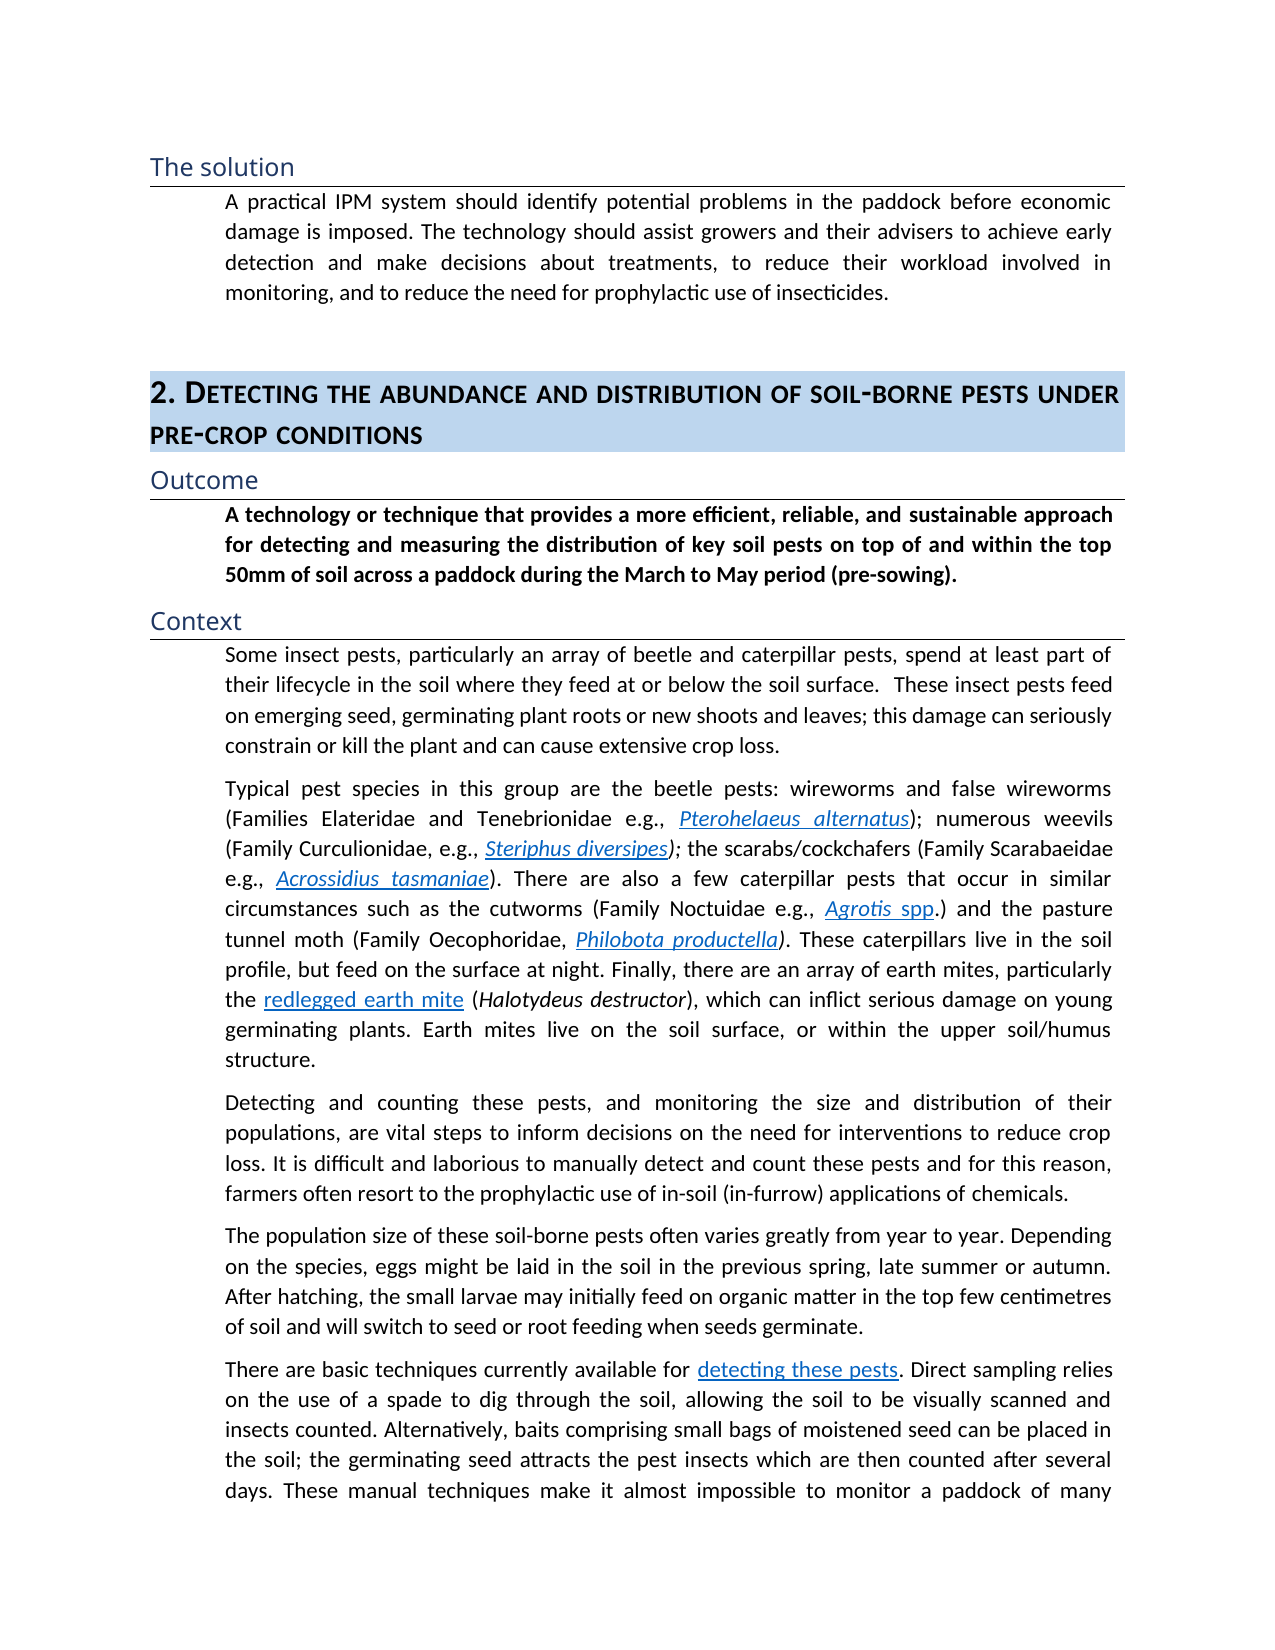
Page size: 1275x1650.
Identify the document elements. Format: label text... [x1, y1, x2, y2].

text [225, 1355, 1113, 1504]
subtitle 2. Detecting the abundance and distribution of soil-borne pests under pre-crop conditions [150, 371, 1125, 452]
subtitle The solution [150, 150, 1125, 186]
text A practical IPM system should identify potential problems in the paddock before economic damage is imposed. The technology should assist growers and their advisers to achieve early detection and make decisions about treatments, to reduce their workload involved in monitoring, and to reduce the need for prophylactic use of insecticides. [225, 187, 1113, 306]
text Some insect pests, particularly an array of beetle and caterpillar pests, spend at least part of their lifecycle in the soil where they feed at or below the soil surface. These insect pests feed on emerging seed, germinating plant roots or new shoots and leaves; this damage can seriously constrain or kill the plant and can cause extensive crop loss. [225, 640, 1113, 759]
text A technology or technique that provides a more efficient, reliable, and sustainable approach for detecting and measuring the distribution of key soil pests on top of and within the top 50mm of soil across a paddock during the March to May period (pre-sowing). [225, 500, 1113, 588]
text Detecting and counting these pests, and monitoring the size and distribution of their populations, are vital steps to inform decisions on the need for interventions to reduce crop loss. It is difficult and laborious to manually detect and count these pests and for this reason, farmers often resort to the prophylactic use of in-soil (in-furrow) applications of chemicals. [225, 1088, 1113, 1207]
text The population size of these soil-borne pests often varies greatly from year to year. Depending on the species, eggs might be laid in the soil in the previous spring, late summer or autumn. After hatching, the small larvae may initially feed on organic matter in the top few centimetres of soil and will switch to seed or root feeding when seeds germinate. [225, 1222, 1113, 1340]
text Typical pest species in this group are the beetle pests: wireworms and false wireworms (Families Elateridae and Tenebrionidae e.g., Pterohelaeus alternatus); numerous weevils (Family Curculionidae, e.g., Steriphus diversipes); the scarabs/cockchafers (Family Scarabaeidae e.g., Acrossidius tasmaniae). There are also a few caterpillar pests that occur in similar circumstances such as the cutworms (Family Noctuidae e.g., Agrotis spp.) and the pasture tunnel moth (Family Oecophoridae, Philobota productella). These caterpillars live in the soil profile, but feed on the surface at night. Finally, there are an array of earth mites, particularly the redlegged earth mite (Halotydeus destructor), which can inflict serious damage on young germinating plants. Earth mites live on the soil surface, or within the upper soil/humus structure. [225, 774, 1113, 1073]
subtitle Outcome [150, 463, 1125, 499]
subtitle Context [150, 603, 1125, 639]
